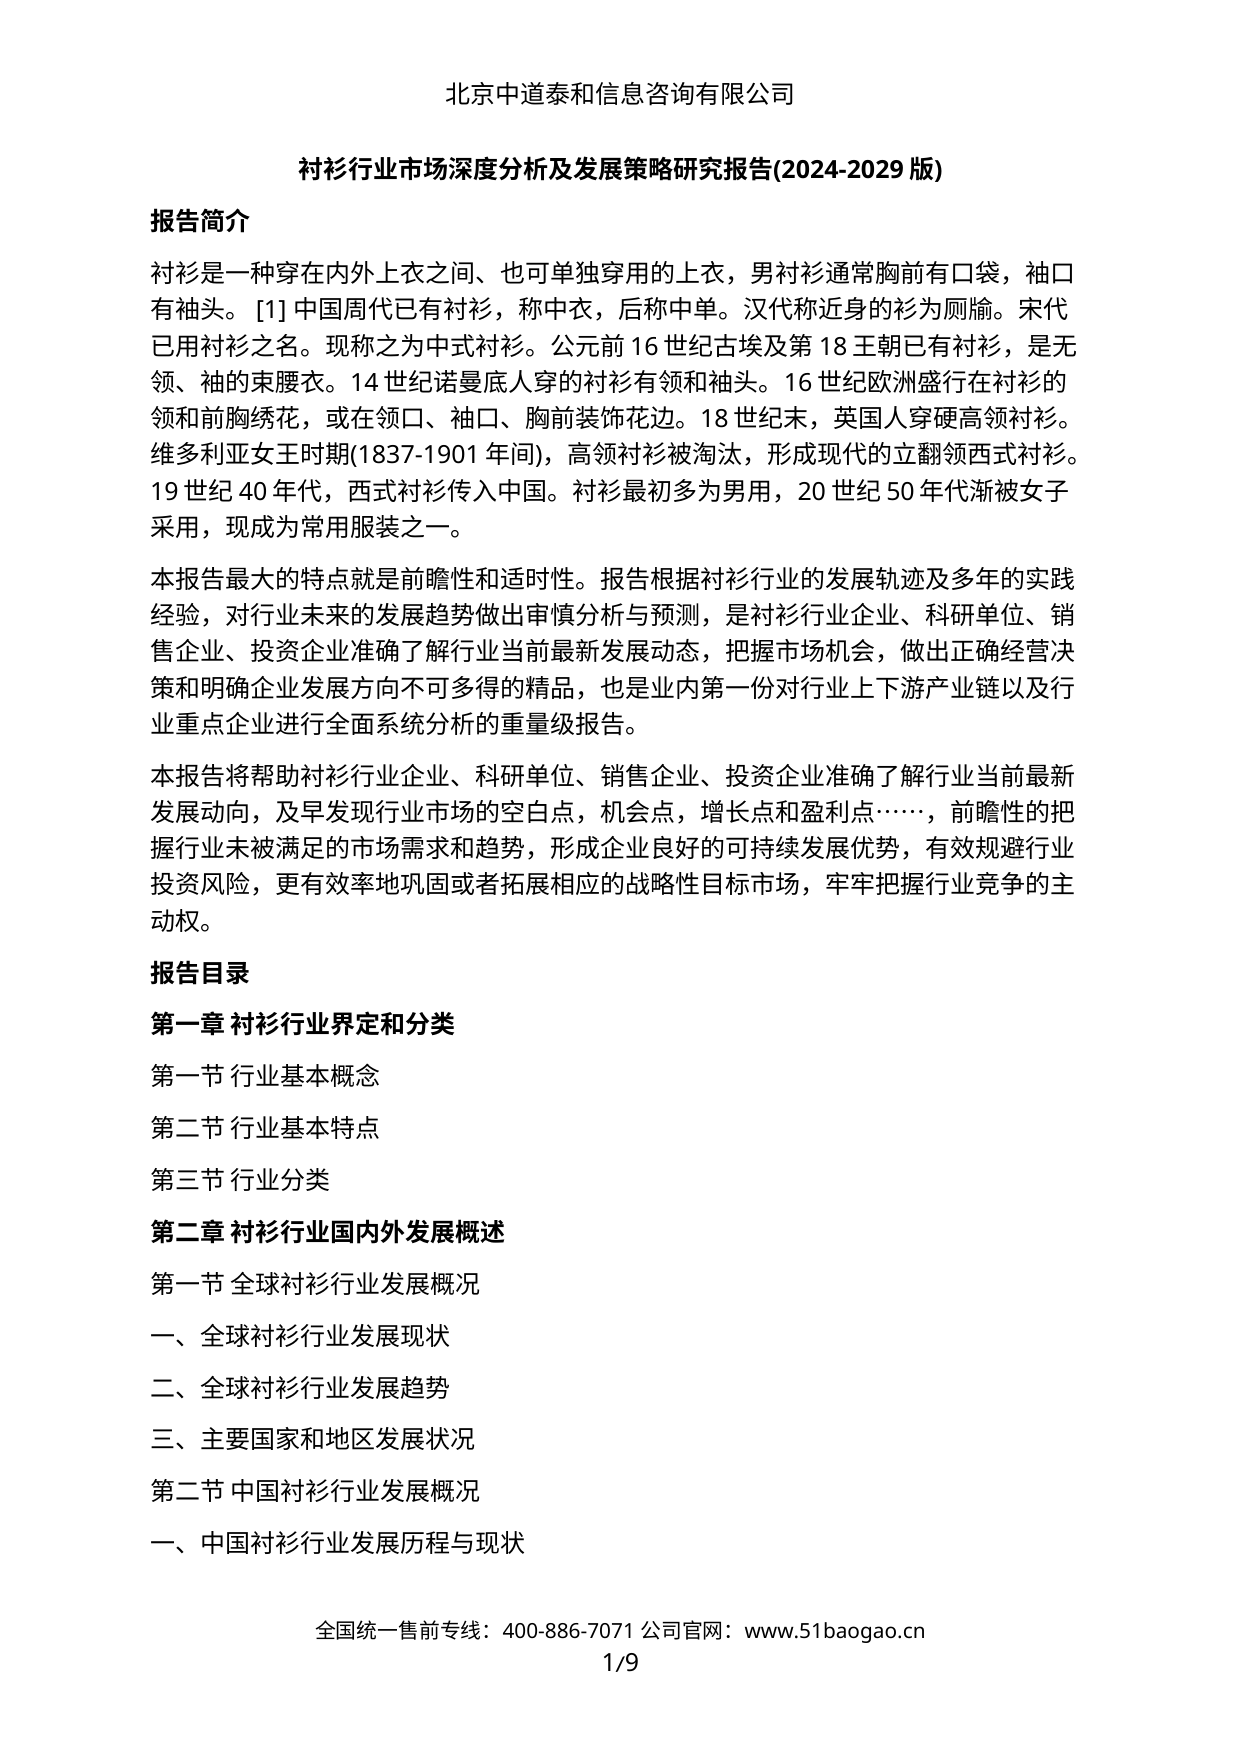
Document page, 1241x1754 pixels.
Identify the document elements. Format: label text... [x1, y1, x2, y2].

text 第三节 行业分类 [150, 1161, 1090, 1197]
text 本报告将帮助衬衫行业企业、科研单位、销售企业、投资企业准确了解行业当前最新发展动向，及早发现行业市场的空白点，机会点，增长点和盈利点……，前瞻性的把握行业未被满足的市场需求和趋势，形成企业良好的可持续发展优势，有效规避行业投资风险，更有效率地巩固或者拓展相应的战略性目标市场，牢牢把握行业竞争的主动权。 [150, 756, 1090, 937]
text 一、全球衬衫行业发展现状 [150, 1316, 1090, 1352]
text 二、全球衬衫行业发展趋势 [150, 1368, 1090, 1404]
text 本报告最大的特点就是前瞻性和适时性。报告根据衬衫行业的发展轨迹及多年的实践经验，对行业未来的发展趋势做出审慎分析与预测，是衬衫行业企业、科研单位、销售企业、投资企业准确了解行业当前最新发展动态，把握市场机会，做出正确经营决策和明确企业发展方向不可多得的精品，也是业内第一份对行业上下游产业链以及行业重点企业进行全面系统分析的重量级报告。 [150, 559, 1090, 741]
text 一、中国衬衫行业发展历程与现状 [150, 1524, 1090, 1560]
text 第二章 衬衫行业国内外发展概述 [150, 1212, 1090, 1249]
text 报告简介 [150, 202, 1090, 238]
text 衬衫是一种穿在内外上衣之间、也可单独穿用的上衣，男衬衫通常胸前有口袋，袖口有袖头。 [1] 中国周代已有衬衫，称中衣，后称中单。汉代称近身的衫为厕牏。宋代已用衬衫之名。现称之为中式衬衫。公元前16世纪古埃及第18王朝已有衬衫，是无领、袖的束腰衣。14世纪诺曼底人穿的衬衫有领和袖头。16世纪欧洲盛行在衬衫的领和前胸绣花，或在领口、袖口、胸前装饰花边。18世纪末，英国人穿硬高领衬衫。维多利亚女王时期(1837-1901年间)，高领衬衫被淘汰，形成现代的立翻领西式衬衫。19世纪40年代，西式衬衫传入中国。衬衫最初多为男用，20世纪50年代渐被女子采用，现成为常用服装之一。 [150, 254, 1090, 544]
text 第二节 中国衬衫行业发展概况 [150, 1472, 1090, 1508]
text 衬衫行业市场深度分析及发展策略研究报告(2024-2029版) [150, 150, 1090, 186]
text 三、主要国家和地区发展状况 [150, 1420, 1090, 1456]
text 第一节 行业基本概念 [150, 1057, 1090, 1093]
text 第一节 全球衬衫行业发展概况 [150, 1264, 1090, 1301]
text 第二节 行业基本特点 [150, 1109, 1090, 1145]
text 第一章 衬衫行业界定和分类 [150, 1005, 1090, 1041]
text 报告目录 [150, 953, 1090, 989]
